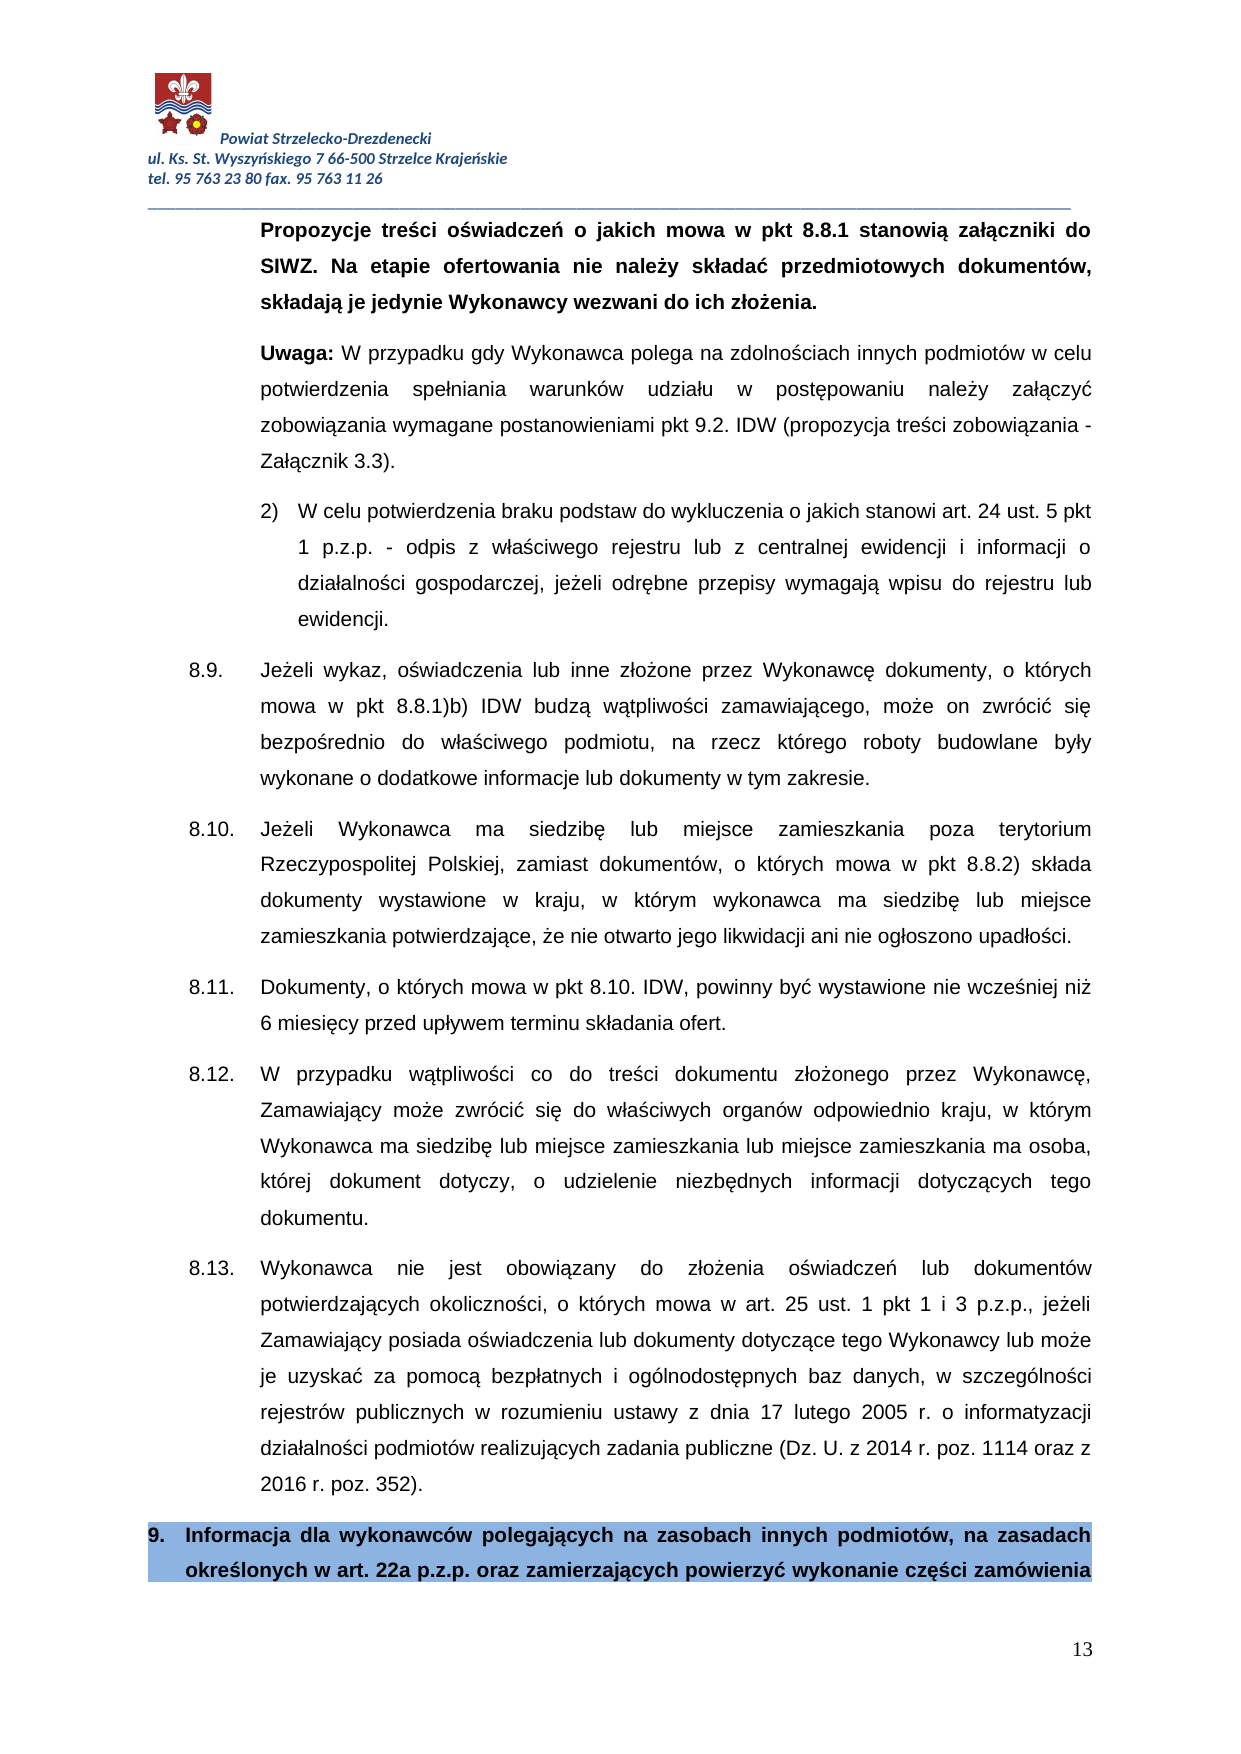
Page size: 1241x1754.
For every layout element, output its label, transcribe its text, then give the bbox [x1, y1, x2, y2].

table_cell 2) W celu potwierdzenia braku podstaw do wykluczenia o jakich stanowi art. 24 ust. 5 pkt 1 p.z.p. - odpis z właściwego rejestru lub z centralnej ewidencji i informacji o działalności gospodarczej, jeżeli odrębne przepisy wymagają wpisu do rejestru lub ewidencji. [140, 493, 1100, 652]
table_cell Uwaga: W przypadku gdy Wykonawca polega na zdolnościach innych podmiotów w celu potwierdzenia spełniania warunków udziału w postępowaniu należy załączyć zobowiązania wymagane postanowieniami pkt 9.2. IDW (propozycja treści zobowiązania - Załącznik 3.3). [140, 335, 1100, 493]
table_cell 8.9. Jeżeli wykaz, oświadczenia lub inne złożone przez Wykonawcę dokumenty, o których mowa w pkt 8.8.1)b) IDW budzą wątpliwości zamawiającego, może on zwrócić się bezpośrednio do właściwego podmiotu, na rzecz którego roboty budowlane były wykonane o dodatkowe informacje lub dokumenty w tym zakresie. [140, 652, 1100, 810]
table_cell Propozycje treści oświadczeń o jakich mowa w pkt 8.8.1 stanowią załączniki do SIWZ. Na etapie ofertowania nie należy składać przedmiotowych dokumentów, składają je jedynie Wykonawcy wezwani do ich złożenia. [140, 212, 1100, 334]
table_cell 8.10. Jeżeli Wykonawca ma siedzibę lub miejsce zamieszkania poza terytorium Rzeczypospolitej Polskiej, zamiast dokumentów, o których mowa w pkt 8.8.2) składa dokumenty wystawione w kraju, w którym wykonawca ma siedzibę lub miejsce zamieszkania potwierdzające, że nie otwarto jego likwidacji ani nie ogłoszono upadłości. [140, 810, 1100, 969]
table_cell 8.11. Dokumenty, o których mowa w pkt 8.10. IDW, powinny być wystawione nie wcześniej niż 6 miesięcy przed upływem terminu składania ofert. [140, 969, 1100, 1055]
picture [155, 73, 212, 145]
table_cell 8.13. Wykonawca nie jest obowiązany do złożenia oświadczeń lub dokumentów potwierdzających okoliczności, o których mowa w art. 25 ust. 1 pkt 1 i 3 p.z.p., jeżeli Zamawiający posiada oświadczenia lub dokumenty dotyczące tego Wykonawcy lub może je uzyskać za pomocą bezpłatnych i ogólnodostępnych baz danych, w szczególności rejestrów publicznych w rozumieniu ustawy z dnia 17 lutego 2005 r. o informatyzacji działalności podmiotów realizujących zadania publiczne (Dz. U. z 2014 r. poz. 1114 oraz z 2016 r. poz. 352). [140, 1250, 1100, 1516]
table_cell 8.12. W przypadku wątpliwości co do treści dokumentu złożonego przez Wykonawcę, Zamawiający może zwrócić się do właściwych organów odpowiednio kraju, w którym Wykonawca ma siedzibę lub miejsce zamieszkania lub miejsce zamieszkania ma osoba, której dokument dotyczy, o udzielenie niezbędnych informacji dotyczących tego dokumentu. [140, 1055, 1100, 1250]
